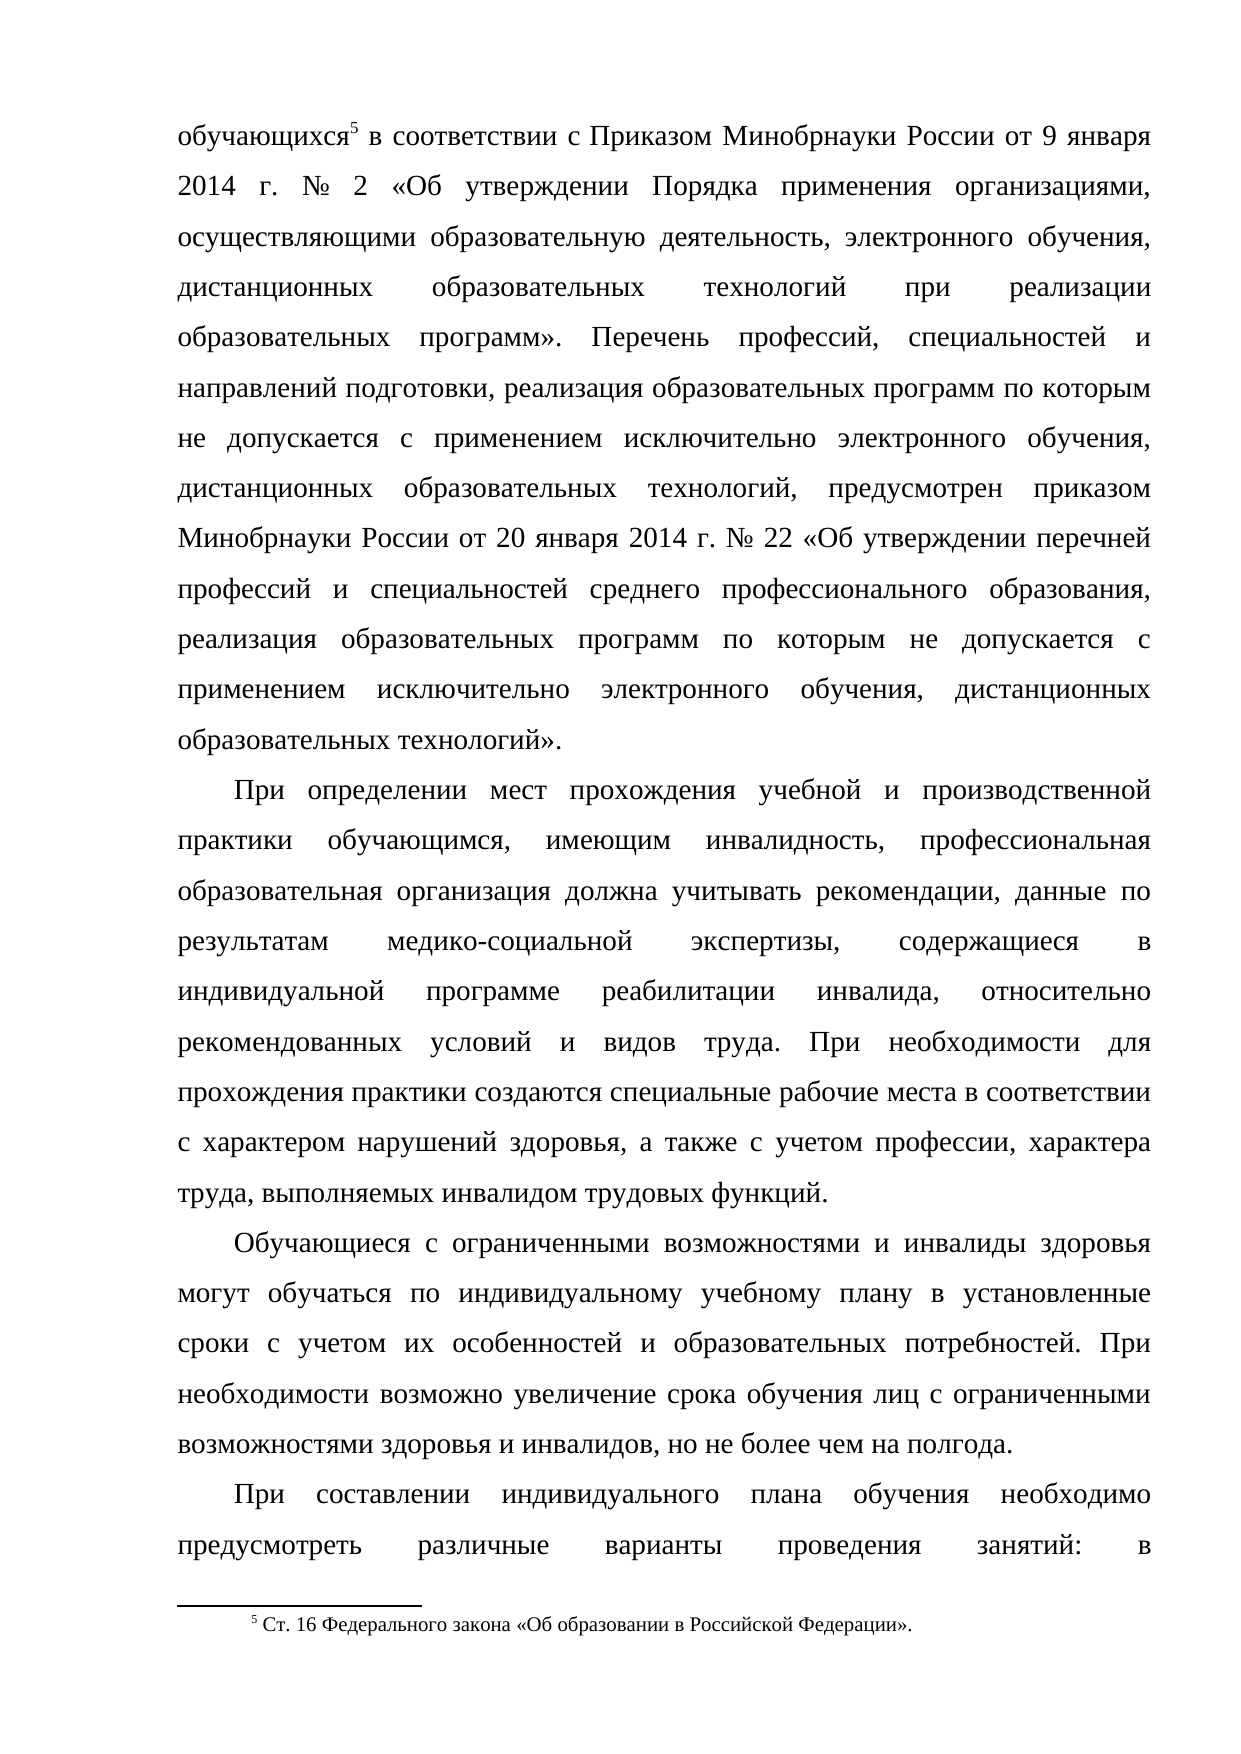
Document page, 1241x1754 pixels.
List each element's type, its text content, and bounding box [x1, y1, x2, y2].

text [177, 1477, 1152, 1560]
text При определении мест прохождения учебной и производственной практики обучающимся, имеющим инвалидность, профессиональная образовательная организация должна учитывать рекомендации, данные по результатам медико-социальной экспертизы, содержащиеся в индивидуальной программе реабилитации инвалида, относительно рекомендованных условий и видов труда. При необходимости для прохождения практики создаются специальные рабочие места в соответствии с характером нарушений здоровья, а также с учетом профессии, характера труда, выполняемых инвалидом трудовых функций. [177, 772, 1152, 1208]
text Обучающиеся с ограниченными возможностями и инвалиды здоровья могут обучаться по индивидуальному учебному плану в установленные сроки с учетом их особенностей и образовательных потребностей. При необходимости возможно увеличение срока обучения лиц с ограниченными возможностями здоровья и инвалидов, но не более чем на полгода. [177, 1225, 1152, 1460]
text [177, 118, 1152, 755]
